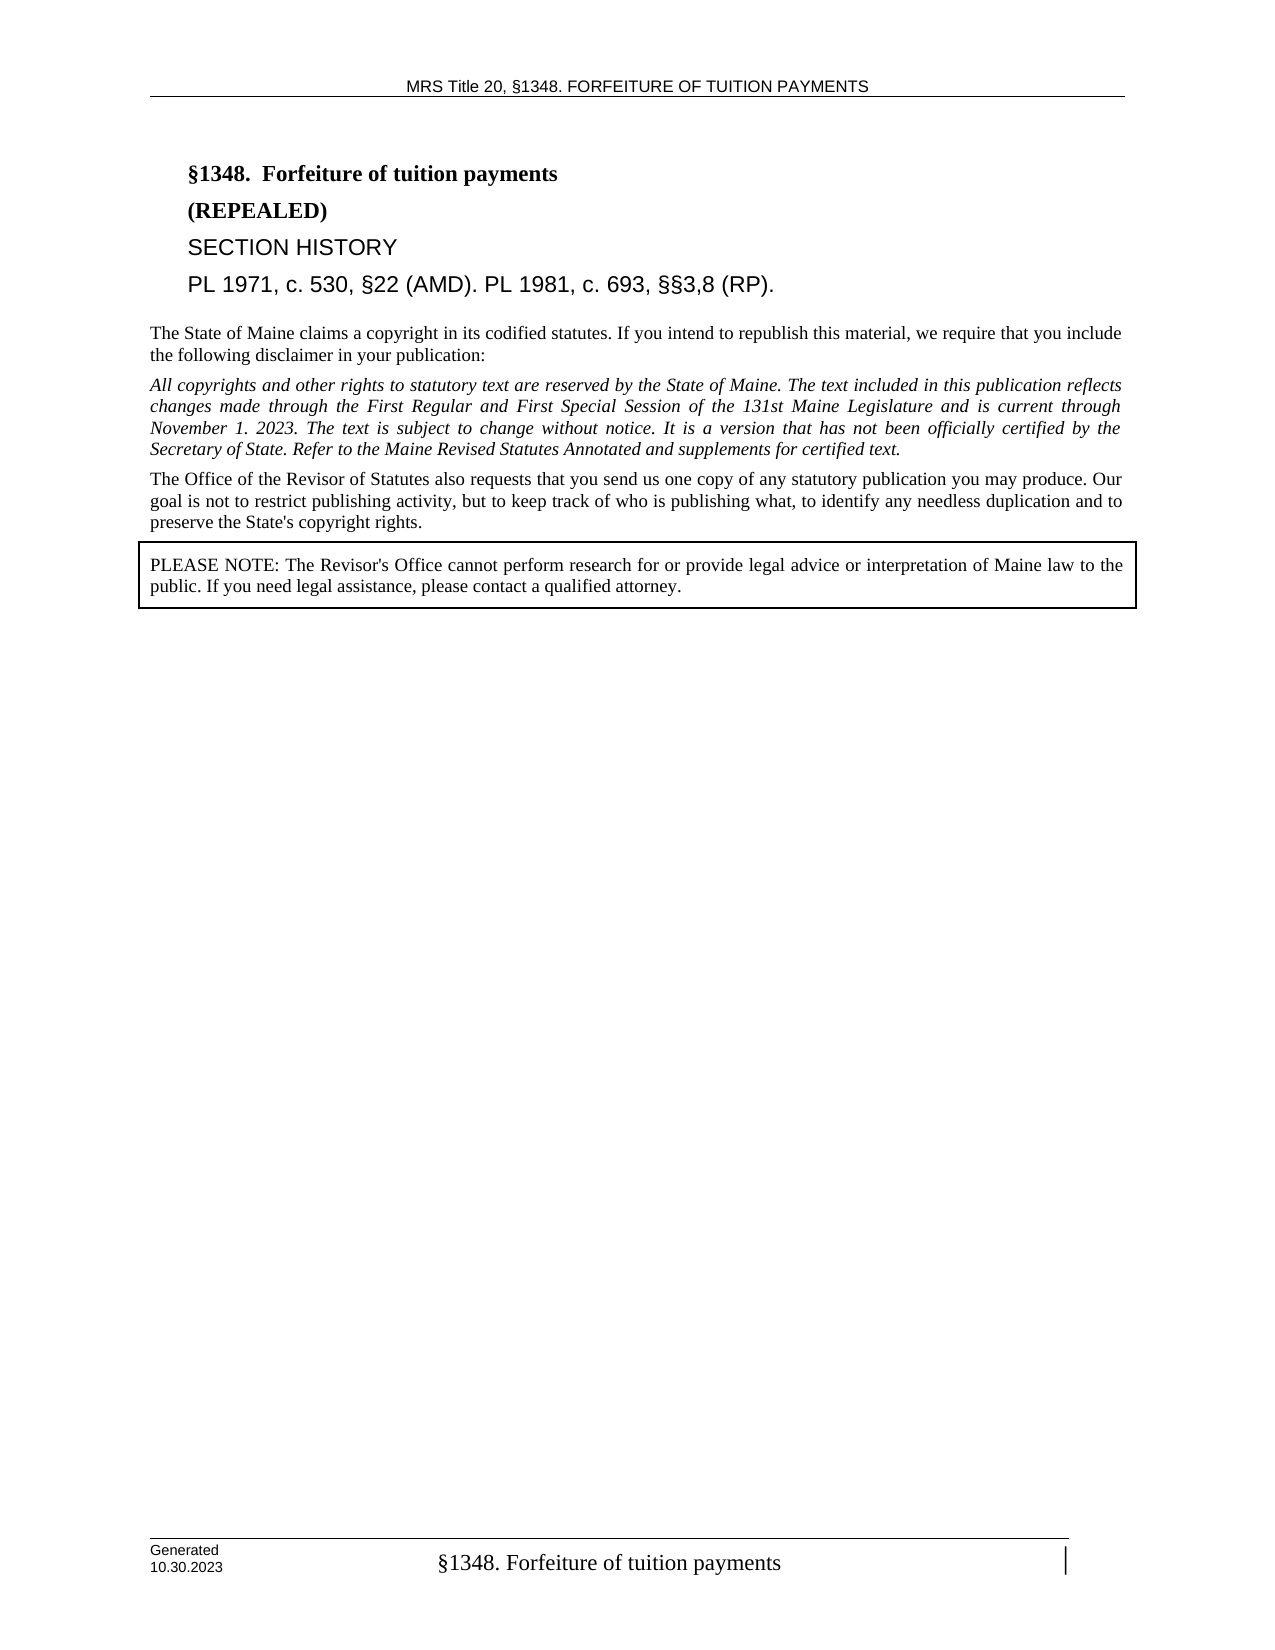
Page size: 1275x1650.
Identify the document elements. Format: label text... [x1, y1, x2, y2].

text The State of Maine claims a copyright in its codified statutes. If you intend to republish this material, we require that you include the following disclaimer in your publication: [150, 322, 1125, 365]
text §1348. Forfeiture of tuition payments [187, 160, 1125, 187]
text SECTION HISTORY [187, 234, 1125, 260]
text The Office of the Revisor of Statutes also requests that you send us one copy of any statutory publication you may produce. Our goal is not to restrict publishing activity, but to keep track of who is publishing what, to identify any needless duplication and to preserve the State's copyright rights. [150, 468, 1125, 533]
text All copyrights and other rights to statutory text are reserved by the State of Maine. The text included in this publication reflects changes made through the First Regular and First Special Session of the 131st Maine Legislature and is current through November 1. 2023 . The text is subject to change without notice. It is a version that has not been officially certified by the Secretary of State. Refer to the Maine Revised Statutes Annotated and supplements for certified text. [150, 373, 1125, 460]
text PLEASE NOTE: The Revisor's Office cannot perform research for or provide legal advice or interpretation of Maine law to the public. If you need legal assistance, please contact a qualified attorney. [140, 543, 1135, 607]
text (REPEALED) [187, 197, 1125, 223]
text PL 1971, c. 530, §22 (AMD). PL 1981, c. 693, §§3,8 (RP). [187, 271, 1125, 297]
